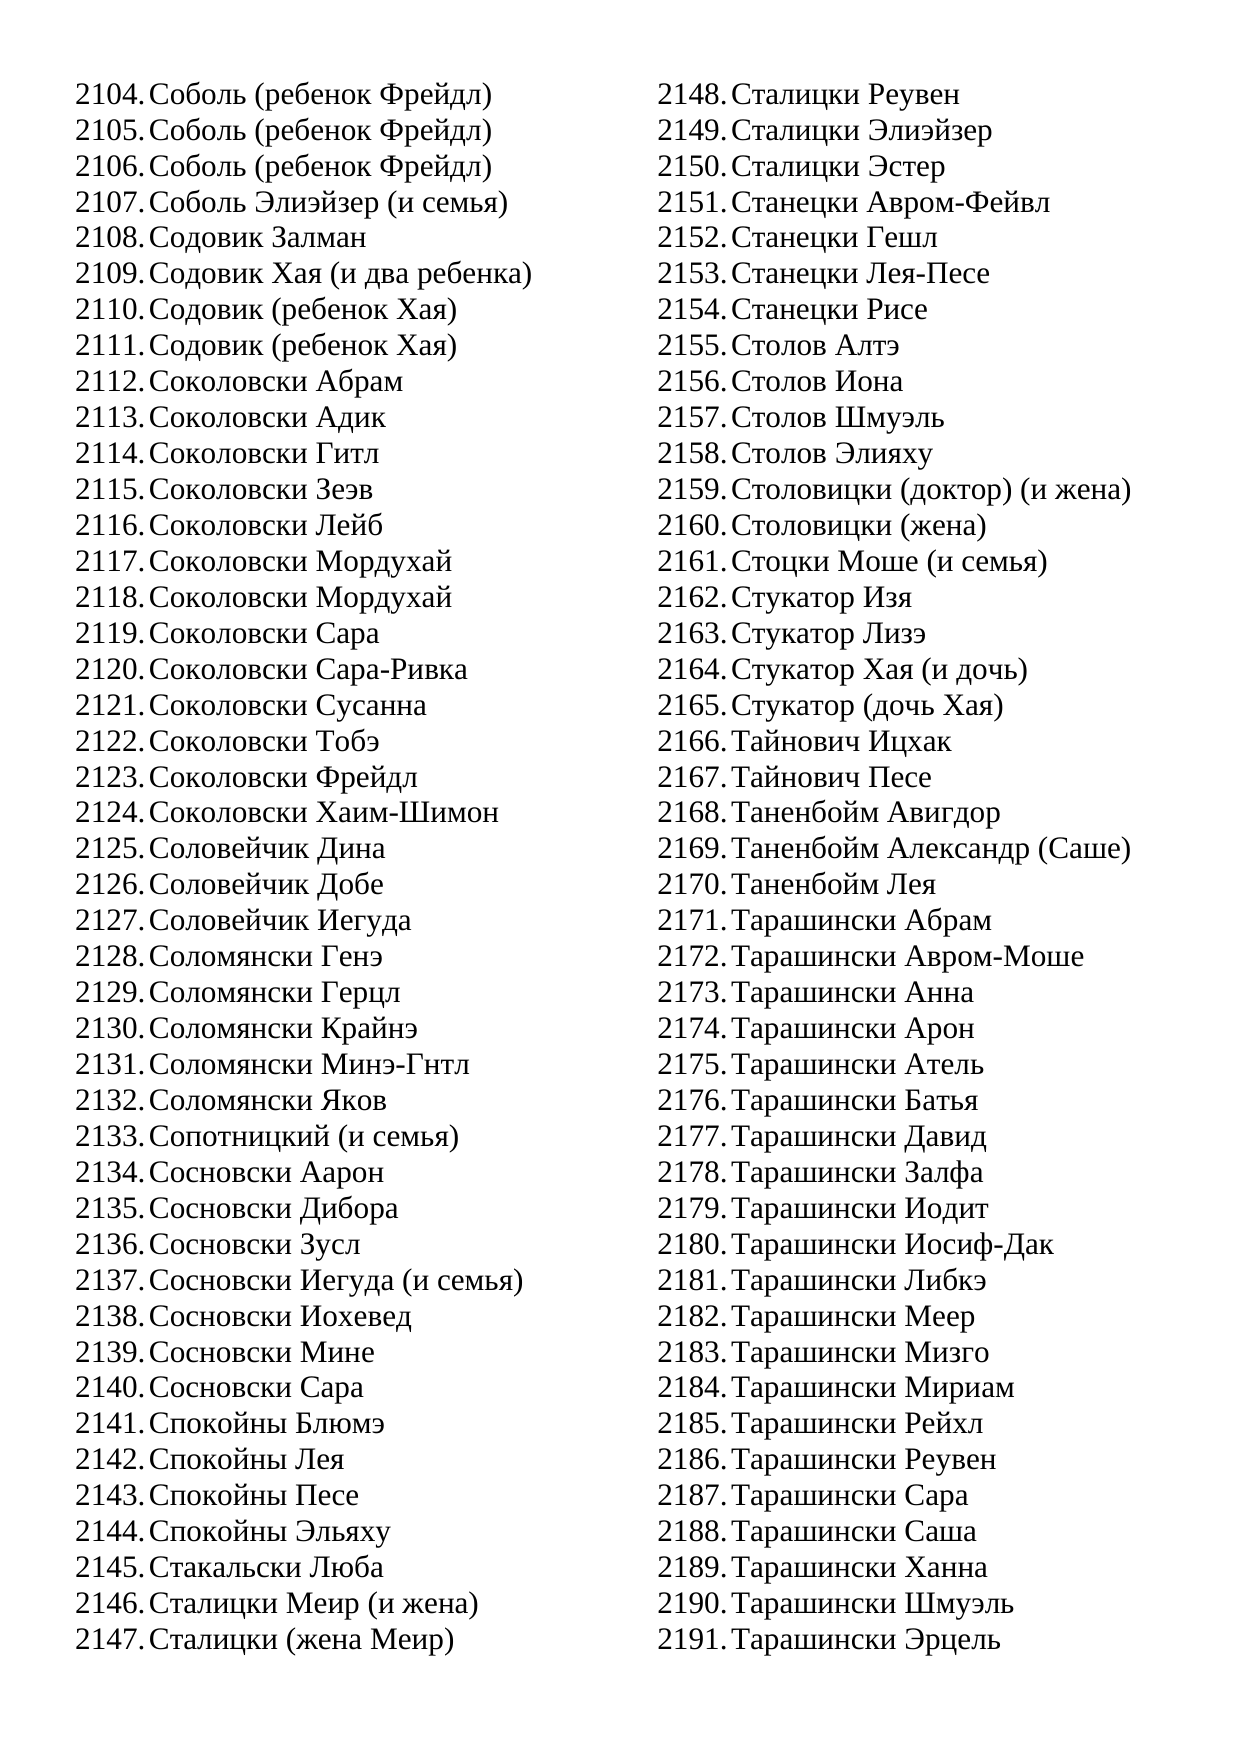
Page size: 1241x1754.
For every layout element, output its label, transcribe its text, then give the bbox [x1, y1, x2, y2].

list Сосновски Аарон [75, 1153, 583, 1189]
list Соболь Элиэйзер (и семья) [75, 183, 583, 219]
list Станецки Рисе [657, 291, 1165, 327]
list Соломянски Герцл [75, 973, 583, 1009]
list Сталицки Реувен [657, 75, 1165, 111]
list Соколовски Хаим-Шимон [75, 794, 583, 830]
list Содовик (ребенок Хая) [75, 327, 583, 362]
list Спокойны Песе [75, 1477, 583, 1512]
list Соколовски Сара-Ривка [75, 650, 583, 686]
list Соколовски Лейб [75, 506, 583, 542]
list Станецки Лея-Песе [657, 255, 1165, 291]
list Соколовски Мордухай [75, 542, 583, 578]
list Соколовски Сусанна [75, 686, 583, 722]
list Станецки Гешл [657, 219, 1165, 255]
list Соломянски Крайнэ [75, 1009, 583, 1045]
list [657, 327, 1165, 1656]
list Сосновски Мине [75, 1333, 583, 1369]
list Соломянски Генэ [75, 937, 583, 973]
list Содовик Залман [75, 219, 583, 255]
list Соломянски Яков [75, 1081, 583, 1117]
list Соколовски Тобэ [75, 722, 583, 758]
list Сталицки Элиэйзер [657, 111, 1165, 147]
list Сосновски Иегуда (и семья) [75, 1261, 583, 1297]
list Соловейчик Иегуда [75, 902, 583, 937]
list Соломянски Минэ-Гнтл [75, 1045, 583, 1081]
list Спокойны Лея [75, 1441, 583, 1477]
list Соколовски Гитл [75, 434, 583, 470]
list Сталицки (жена Меир) [75, 1620, 583, 1656]
list Соболь (ребенок Фрейдл) [75, 111, 583, 147]
list Содовик (ребенок Хая) [75, 291, 583, 327]
list Сосновски Сара [75, 1369, 583, 1405]
list Сталицки Меир (и жена) [75, 1584, 583, 1620]
list Соловейчик Дина [75, 830, 583, 866]
list Соболь (ребенок Фрейдл) [75, 147, 583, 183]
list Сосновски Иохевед [75, 1297, 583, 1333]
list Спокойны Блюмэ [75, 1405, 583, 1441]
list Соболь (ребенок Фрейдл) [75, 75, 583, 111]
list Спокойны Эльяху [75, 1512, 583, 1548]
list Стакальски Люба [75, 1548, 583, 1584]
list Содовик Хая (и два ребенка) [75, 255, 583, 291]
list Соколовски Адик [75, 398, 583, 434]
list Сталицки Эстер [657, 147, 1165, 183]
list Соловейчик Добе [75, 866, 583, 902]
list Соколовски Мордухай [75, 578, 583, 614]
list Соколовски Зеэв [75, 470, 583, 506]
list Соколовски Фрейдл [75, 758, 583, 794]
list Сосновски Зусл [75, 1225, 583, 1261]
list Соколовски Абрам [75, 362, 583, 398]
list Станецки Авром-Фейвл [657, 183, 1165, 219]
list Сопотницкий (и семья) [75, 1117, 583, 1153]
list Сосновски Дибора [75, 1189, 583, 1225]
list Соколовски Сара [75, 614, 583, 650]
